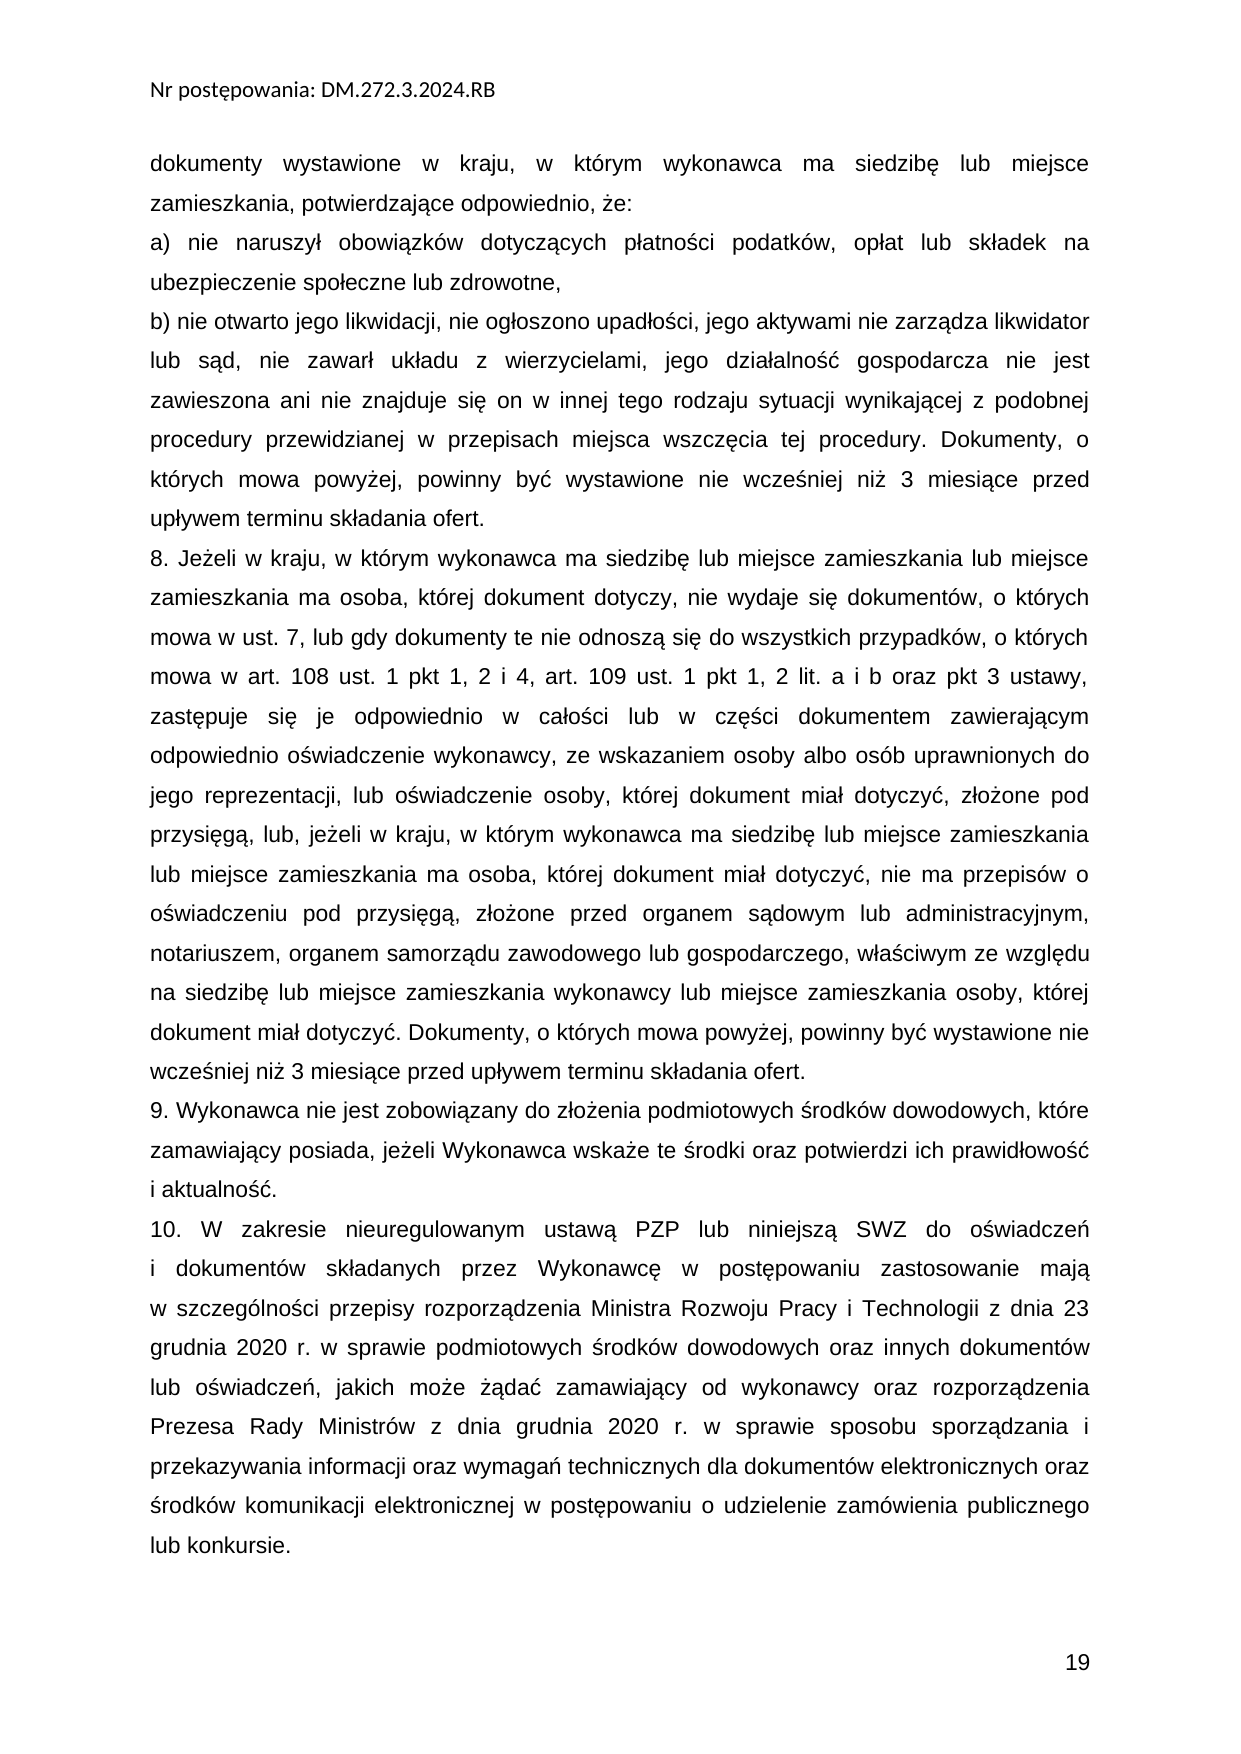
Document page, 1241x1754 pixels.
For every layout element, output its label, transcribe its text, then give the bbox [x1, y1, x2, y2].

text 8. Jeżeli w kraju, w którym wykonawca ma siedzibę lub miejsce zamieszkania lub miejsce zamieszkania ma osoba, której dokument dotyczy, nie wydaje się dokumentów, o których mowa w ust. 7, lub gdy dokumenty te nie odnoszą się do wszystkich przypadków, o których mowa w art. 108 ust. 1 pkt 1, 2 i 4, art. 109 ust. 1 pkt 1, 2 lit. a i b oraz pkt 3 ustawy, zastępuje się je odpowiednio w całości lub w części dokumentem zawierającym odpowiednio oświadczenie wykonawcy, ze wskazaniem osoby albo osób uprawnionych do jego reprezentacji, lub oświadczenie osoby, której dokument miał dotyczyć, złożone pod przysięgą, lub, jeżeli w kraju, w którym wykonawca ma siedzibę lub miejsce zamieszkania lub miejsce zamieszkania ma osoba, której dokument miał dotyczyć, nie ma przepisów o oświadczeniu pod przysięgą, złożone przed organem sądowym lub administracyjnym, notariuszem, organem samorządu zawodowego lub gospodarczego, właściwym ze względu na siedzibę lub miejsce zamieszkania wykonawcy lub miejsce zamieszkania osoby, której dokument miał dotyczyć. Dokumenty, o których mowa powyżej, powinny być wystawione nie wcześniej niż 3 miesiące przed upływem terminu składania ofert. [150, 545, 1090, 1084]
text a) nie naruszył obowiązków dotyczących płatności podatków, opłat lub składek na ubezpieczenie społeczne lub zdrowotne, [150, 229, 1090, 295]
text 9. Wykonawca nie jest zobowiązany do złożenia podmiotowych środków dowodowych, które zamawiający posiada, jeżeli Wykonawca wskaże te środki oraz potwierdzi ich prawidłowość i aktualność. [150, 1097, 1090, 1203]
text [150, 150, 1090, 216]
text 10. W zakresie nieuregulowanym ustawą PZP lub niniejszą SWZ do oświadczeń i dokumentów składanych przez Wykonawcę w postępowaniu zastosowanie mają w szczególności przepisy rozporządzenia Ministra Rozwoju Pracy i Technologii z dnia 23 grudnia 2020 r. w sprawie podmiotowych środków dowodowych oraz innych dokumentów lub oświadczeń, jakich może żądać zamawiający od wykonawcy oraz rozporządzenia Prezesa Rady Ministrów z dnia grudnia 2020 r. w sprawie sposobu sporządzania i przekazywania informacji oraz wymagań technicznych dla dokumentów elektronicznych oraz środków komunikacji elektronicznej w postępowaniu o udzielenie zamówienia publicznego lub konkursie. [150, 1216, 1090, 1558]
text b) nie otwarto jego likwidacji, nie ogłoszono upadłości, jego aktywami nie zarządza likwidator lub sąd, nie zawarł układu z wierzycielami, jego działalność gospodarcza nie jest zawieszona ani nie znajduje się on w innej tego rodzaju sytuacji wynikającej z podobnej procedury przewidzianej w przepisach miejsca wszczęcia tej procedury. Dokumenty, o których mowa powyżej, powinny być wystawione nie wcześniej niż 3 miesiące przed upływem terminu składania ofert. [150, 308, 1090, 532]
